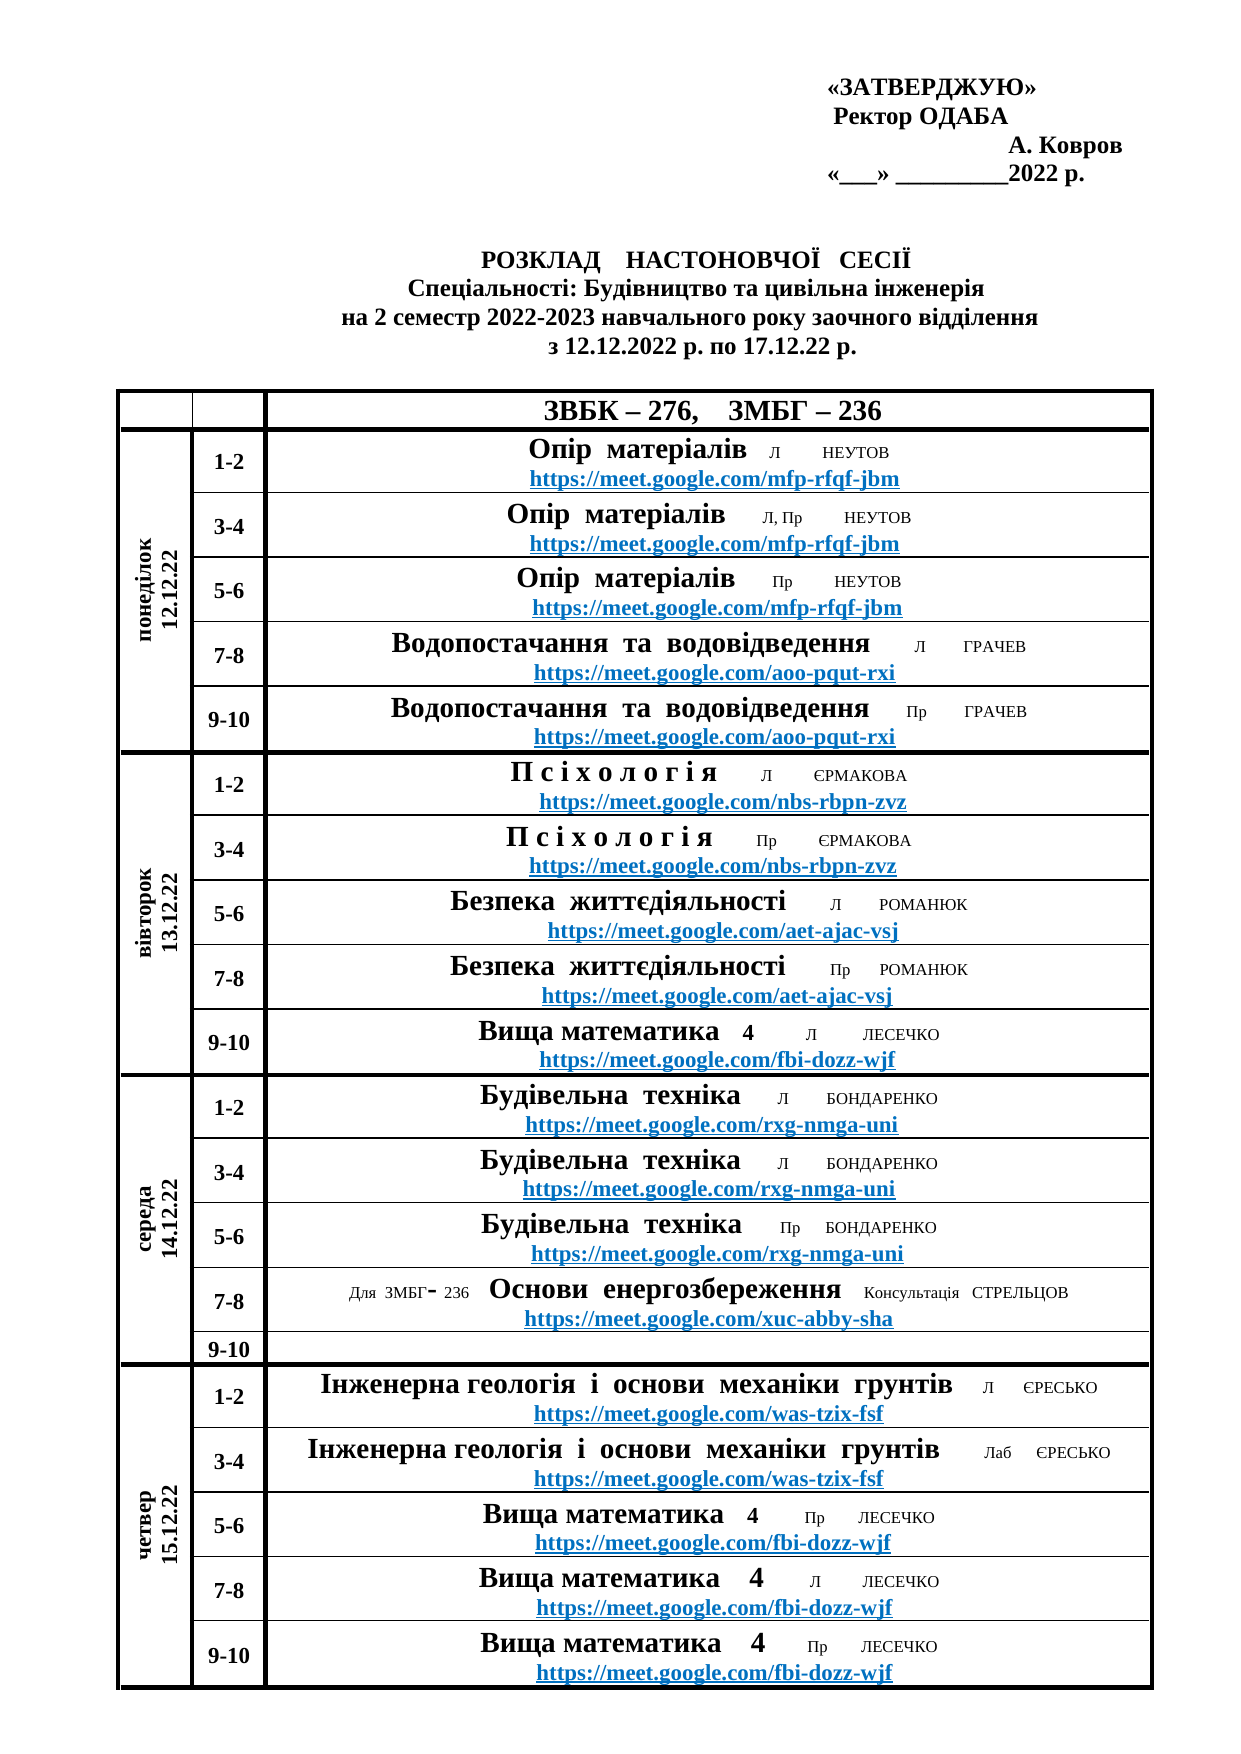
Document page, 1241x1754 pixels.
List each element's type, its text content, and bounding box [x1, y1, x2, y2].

table_cell Водопостачання та водовідведення Пр ГРАЧЕВ https://meet.google.com/aoo-pqut-rxi [268, 685, 1150, 750]
table_cell 9-10 [194, 1621, 263, 1685]
table_cell Вища математика 4 Пр ЛЕСЕЧКО https://meet.google.com/fbi-dozz-wjf [268, 1491, 1150, 1556]
text Спеціальності: Будівництво та цивільна інженерія [59, 273, 1152, 302]
table_cell 7-8 [194, 945, 263, 1008]
table_cell Опір матеріалів Л, Пр НЕУТОВ https://meet.google.com/mfp-rfqf-jbm [268, 491, 1150, 556]
text з 12.12.2022 р. по 17.12.22 р. [59, 331, 1152, 360]
table_cell четвер 15.12.22 [120, 1363, 190, 1685]
table_cell 5-6 [194, 1203, 263, 1266]
table_cell середа 14.12.22 [120, 1074, 190, 1362]
table_cell 5-6 [194, 1493, 263, 1556]
text Ректор ОДАБА [827, 101, 1152, 130]
table_cell 9-10 [194, 687, 263, 750]
table_cell Інженерна геологія і основи механіки грунтів Лаб ЄРЕСЬКО https://meet.google.com/was-tzix-fsf [268, 1427, 1150, 1491]
text А. Ковров [827, 130, 1152, 158]
table_cell Будівельна техніка Л БОНДАРЕНКО https://meet.google.com/rxg-nmga-uni [268, 1073, 1150, 1137]
table_cell Будівельна техніка Л БОНДАРЕНКО https://meet.google.com/rxg-nmga-uni [268, 1137, 1150, 1202]
table_header ЗВБК – 276, ЗМБГ – 236 [268, 393, 1150, 427]
table_cell 3-4 [194, 1139, 263, 1202]
table_cell 1-2 [194, 1077, 263, 1137]
table_cell 5-6 [194, 881, 263, 943]
table_cell Вища математика 4 Л ЛЕСЕЧКО https://meet.google.com/fbi-dozz-wjf [268, 1008, 1150, 1073]
table_cell Водопостачання та водовідведення Л ГРАЧЕВ https://meet.google.com/aoo-pqut-rxi [268, 621, 1150, 685]
table_cell Безпека життєдіяльності Пр РОМАНЮК https://meet.google.com/aet-ajac-vsj [268, 944, 1150, 1008]
table_cell П с і х о л о г і я Л ЄРМАКОВА https://meet.google.com/nbs-rbpn-zvz [268, 750, 1150, 814]
table_cell 3-4 [194, 816, 263, 879]
table_cell Опір матеріалів Л НЕУТОВ https://meet.google.com/mfp-rfqf-jbm [268, 427, 1150, 491]
table_cell Для ЗМБГ- 236 Основи енергозбереження Консультація СТРЕЛЬЦОВ https://meet.google.com/xuc-abby-sha [268, 1266, 1150, 1331]
table_cell вівторок 13.12.22 [120, 751, 190, 1073]
text «ЗАТВЕРДЖУЮ» [827, 72, 1152, 101]
text на 2 семестр 2022-2023 навчального року заочного відділення [59, 302, 1152, 331]
table_cell 1-2 [194, 755, 263, 814]
table_cell 7-8 [194, 1268, 263, 1331]
table_cell 9-10 [194, 1010, 263, 1073]
text РОЗКЛАД НАСТОНОВЧОЇ СЕСІЇ [59, 245, 1152, 273]
table_cell 5-6 [194, 558, 263, 621]
table_cell [268, 1331, 1150, 1362]
table_cell 7-8 [194, 1557, 263, 1620]
table_cell Вища математика 4 Л ЛЕСЕЧКО https://meet.google.com/fbi-dozz-wjf [268, 1556, 1150, 1620]
table_cell 9-10 [194, 1332, 263, 1362]
table_cell Будівельна техніка Пр БОНДАРЕНКО https://meet.google.com/rxg-nmga-uni [268, 1202, 1150, 1266]
table_cell Опір матеріалів Пр НЕУТОВ https://meet.google.com/mfp-rfqf-jbm [268, 556, 1150, 621]
table_cell 1-2 [194, 1367, 263, 1427]
table_header [120, 393, 192, 427]
table_cell Інженерна геологія і основи механіки грунтів Л ЄРЕСЬКО https://meet.google.com/was-tzix-fsf [268, 1362, 1150, 1427]
table_cell Безпека життєдіяльності Л РОМАНЮК https://meet.google.com/aet-ajac-vsj [268, 879, 1150, 943]
table_cell 1-2 [194, 432, 263, 491]
table_cell Вища математика 4 Пр ЛЕСЕЧКО https://meet.google.com/fbi-dozz-wjf [268, 1620, 1150, 1685]
text «___» _________2022 р. [827, 158, 1152, 187]
table_cell 7-8 [194, 622, 263, 685]
table_header [193, 393, 263, 427]
table_cell 3-4 [194, 1428, 263, 1491]
table_cell понеділок 12.12.22 [120, 428, 190, 750]
table_cell 3-4 [194, 493, 263, 556]
table_cell П с і х о л о г і я Пр ЄРМАКОВА https://meet.google.com/nbs-rbpn-zvz [268, 814, 1150, 879]
